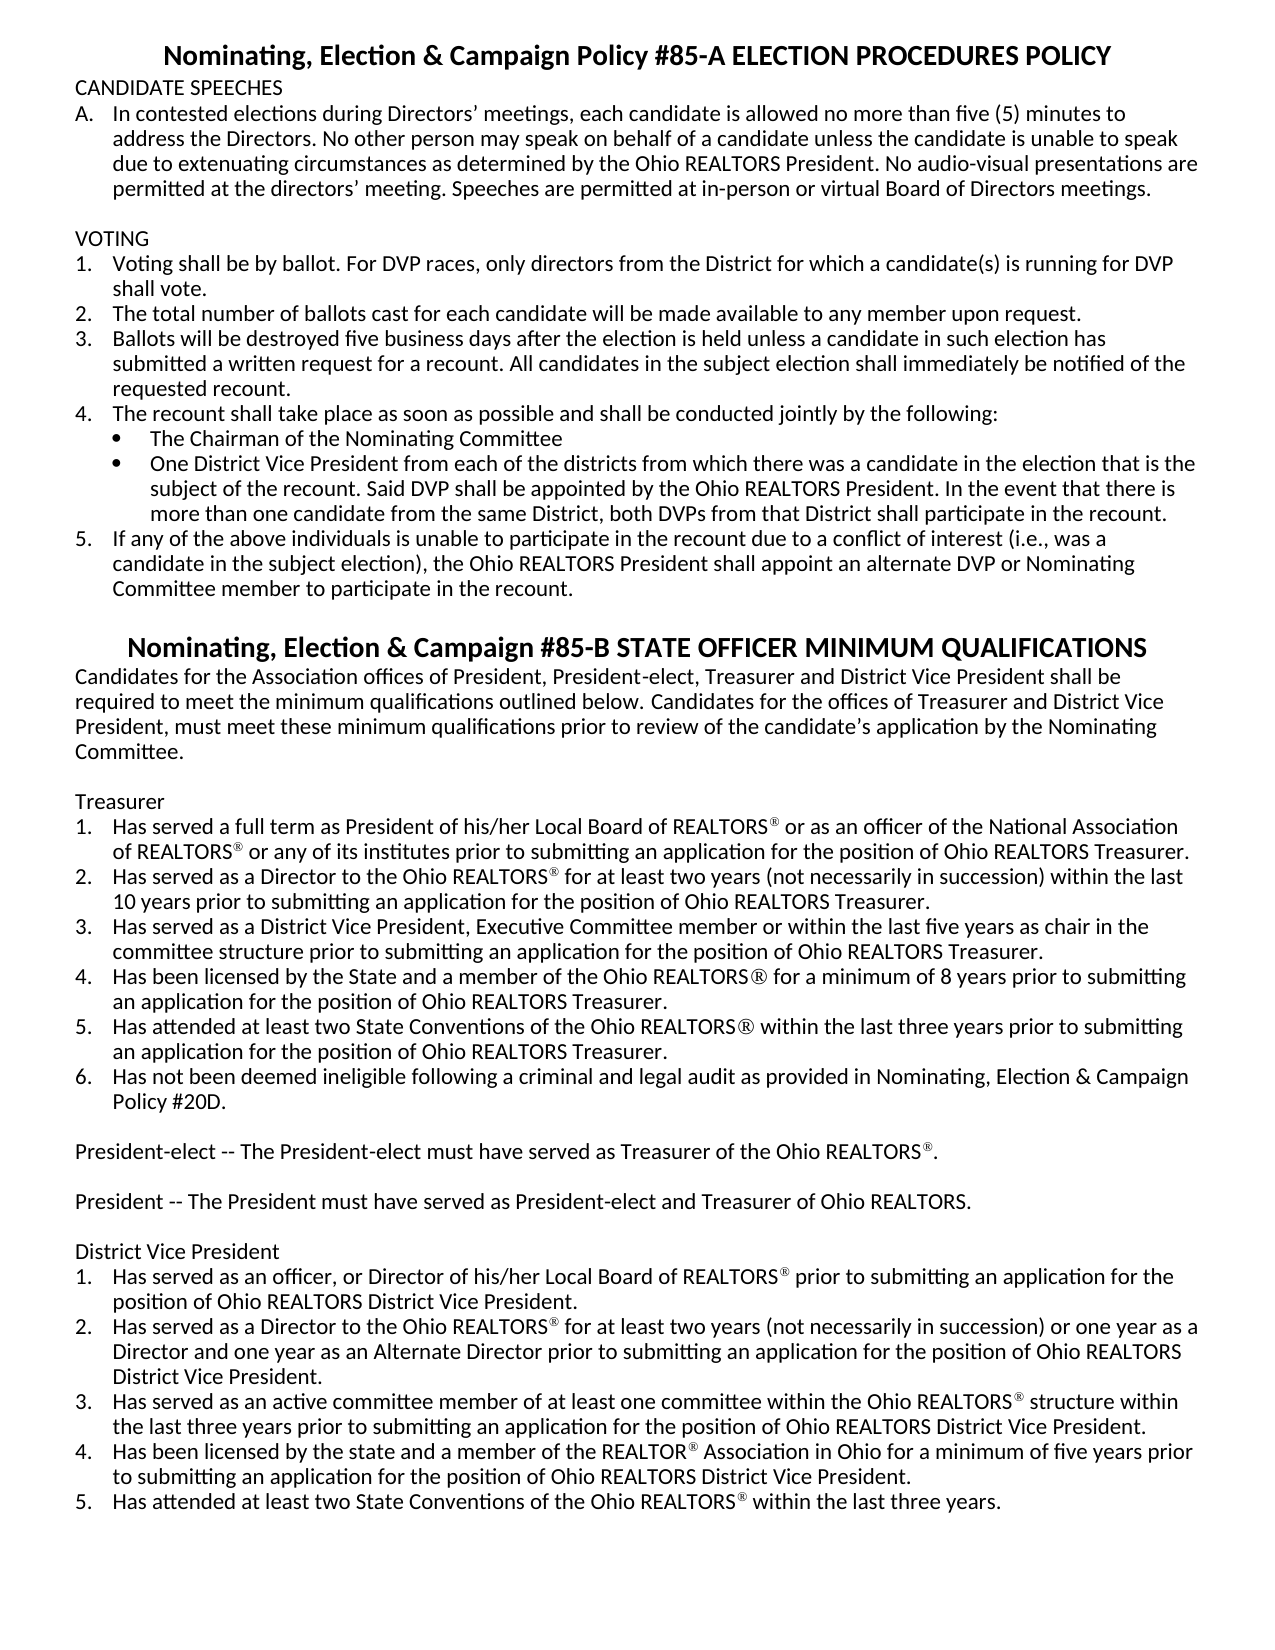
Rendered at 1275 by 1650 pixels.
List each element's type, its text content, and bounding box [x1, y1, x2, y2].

text 4. Has been licensed by the state and a member of the REALTOR Association in Ohio for a minimum of five years prior to submitting an application for the position of Ohio REALTORS District Vice President. [75, 1440, 1200, 1490]
list The Chairman of the Nominating Committee [112, 426, 1200, 451]
text 6. Has not been deemed ineligible following a criminal and legal audit as provided in Nominating, Election & Campaign Policy #20D. [75, 1065, 1209, 1115]
text President -- The President must have served as President-elect and Treasurer of Ohio REALTORS. [75, 1190, 1200, 1215]
text 2. Has served as a Director to the Ohio REALTORS for at least two years (not necessarily in succession) within the last 10 years prior to submitting an application for the position of Ohio REALTORS Treasurer. [75, 865, 1200, 915]
text President-elect -- The President-elect must have served as Treasurer of the Ohio REALTORS. [75, 1140, 1200, 1165]
text 1. Has served a full term as President of his/her Local Board of REALTORS or as an officer of the National Association of REALTORS or any of its institutes prior to submitting an application for the position of Ohio REALTORS Treasurer. [75, 815, 1200, 865]
subtitle Nominating, Election & Campaign Policy #85-A ELECTION PROCEDURES POLICY [75, 37, 1200, 73]
text Treasurer [75, 790, 1200, 815]
text VOTING [75, 226, 1200, 251]
text Candidates for the Association offices of President, President-elect, Treasurer and District Vice President shall be required to meet the minimum qualifications outlined below. Candidates for the offices of Treasurer and District Vice President, must meet these minimum qualifications prior to review of the candidate’s application by the Nominating Committee. [75, 665, 1200, 765]
text 2. The total number of ballots cast for each candidate will be made available to any member upon request. [75, 301, 1200, 326]
text 5. Has attended at least two State Conventions of the Ohio REALTORS within the last three years. [75, 1490, 1200, 1515]
text 1. Has served as an officer, or Director of his/her Local Board of REALTORS prior to submitting an application for the position of Ohio REALTORS District Vice President. [75, 1265, 1200, 1315]
text 4. The recount shall take place as soon as possible and shall be conducted jointly by the following: [75, 401, 1200, 426]
text District Vice President [75, 1240, 1200, 1265]
subtitle Nominating, Election & Campaign #85-B STATE OFFICER MINIMUM QUALIFICATIONS [75, 629, 1200, 665]
text 1. Voting shall be by ballot. For DVP races, only directors from the District for which a candidate(s) is running for DVP shall vote. [75, 251, 1200, 301]
text CANDIDATE SPEECHES [75, 73, 1200, 101]
text A. In contested elections during Directors’ meetings, each candidate is allowed no more than five (5) minutes to address the Directors. No other person may speak on behalf of a candidate unless the candidate is unable to speak due to extenuating circumstances as determined by the Ohio REALTORS President. No audio-visual presentations are permitted at the directors’ meeting. Speeches are permitted at in-person or virtual Board of Directors meetings. [75, 101, 1200, 201]
text 3. Has served as an active committee member of at least one committee within the Ohio REALTORS structure within the last three years prior to submitting an application for the position of Ohio REALTORS District Vice President. [75, 1390, 1200, 1440]
text 3. Ballots will be destroyed five business days after the election is held unless a candidate in such election has submitted a written request for a recount. All candidates in the subject election shall immediately be notified of the requested recount. [75, 326, 1200, 401]
text 3. Has served as a District Vice President, Executive Committee member or within the last five years as chair in the committee structure prior to submitting an application for the position of Ohio REALTORS Treasurer. [75, 915, 1200, 965]
text 2. Has served as a Director to the Ohio REALTORS for at least two years (not necessarily in succession) or one year as a Director and one year as an Alternate Director prior to submitting an application for the position of Ohio REALTORS District Vice President. [75, 1315, 1200, 1390]
text 4. Has been licensed by the State and a member of the Ohio REALTORS for a minimum of 8 years prior to submitting an application for the position of Ohio REALTORS Treasurer. [75, 965, 1200, 1015]
text 5. Has attended at least two State Conventions of the Ohio REALTORS within the last three years prior to submitting an application for the position of Ohio REALTORS Treasurer. [75, 1015, 1200, 1065]
list One District Vice President from each of the districts from which there was a candidate in the election that is the subject of the recount. Said DVP shall be appointed by the Ohio REALTORS President. In the event that there is more than one candidate from the same District, both DVPs from that District shall participate in the recount. [112, 451, 1200, 526]
text 5. If any of the above individuals is unable to participate in the recount due to a conflict of interest (i.e., was a candidate in the subject election), the Ohio REALTORS President shall appoint an alternate DVP or Nominating Committee member to participate in the recount. [75, 526, 1200, 601]
